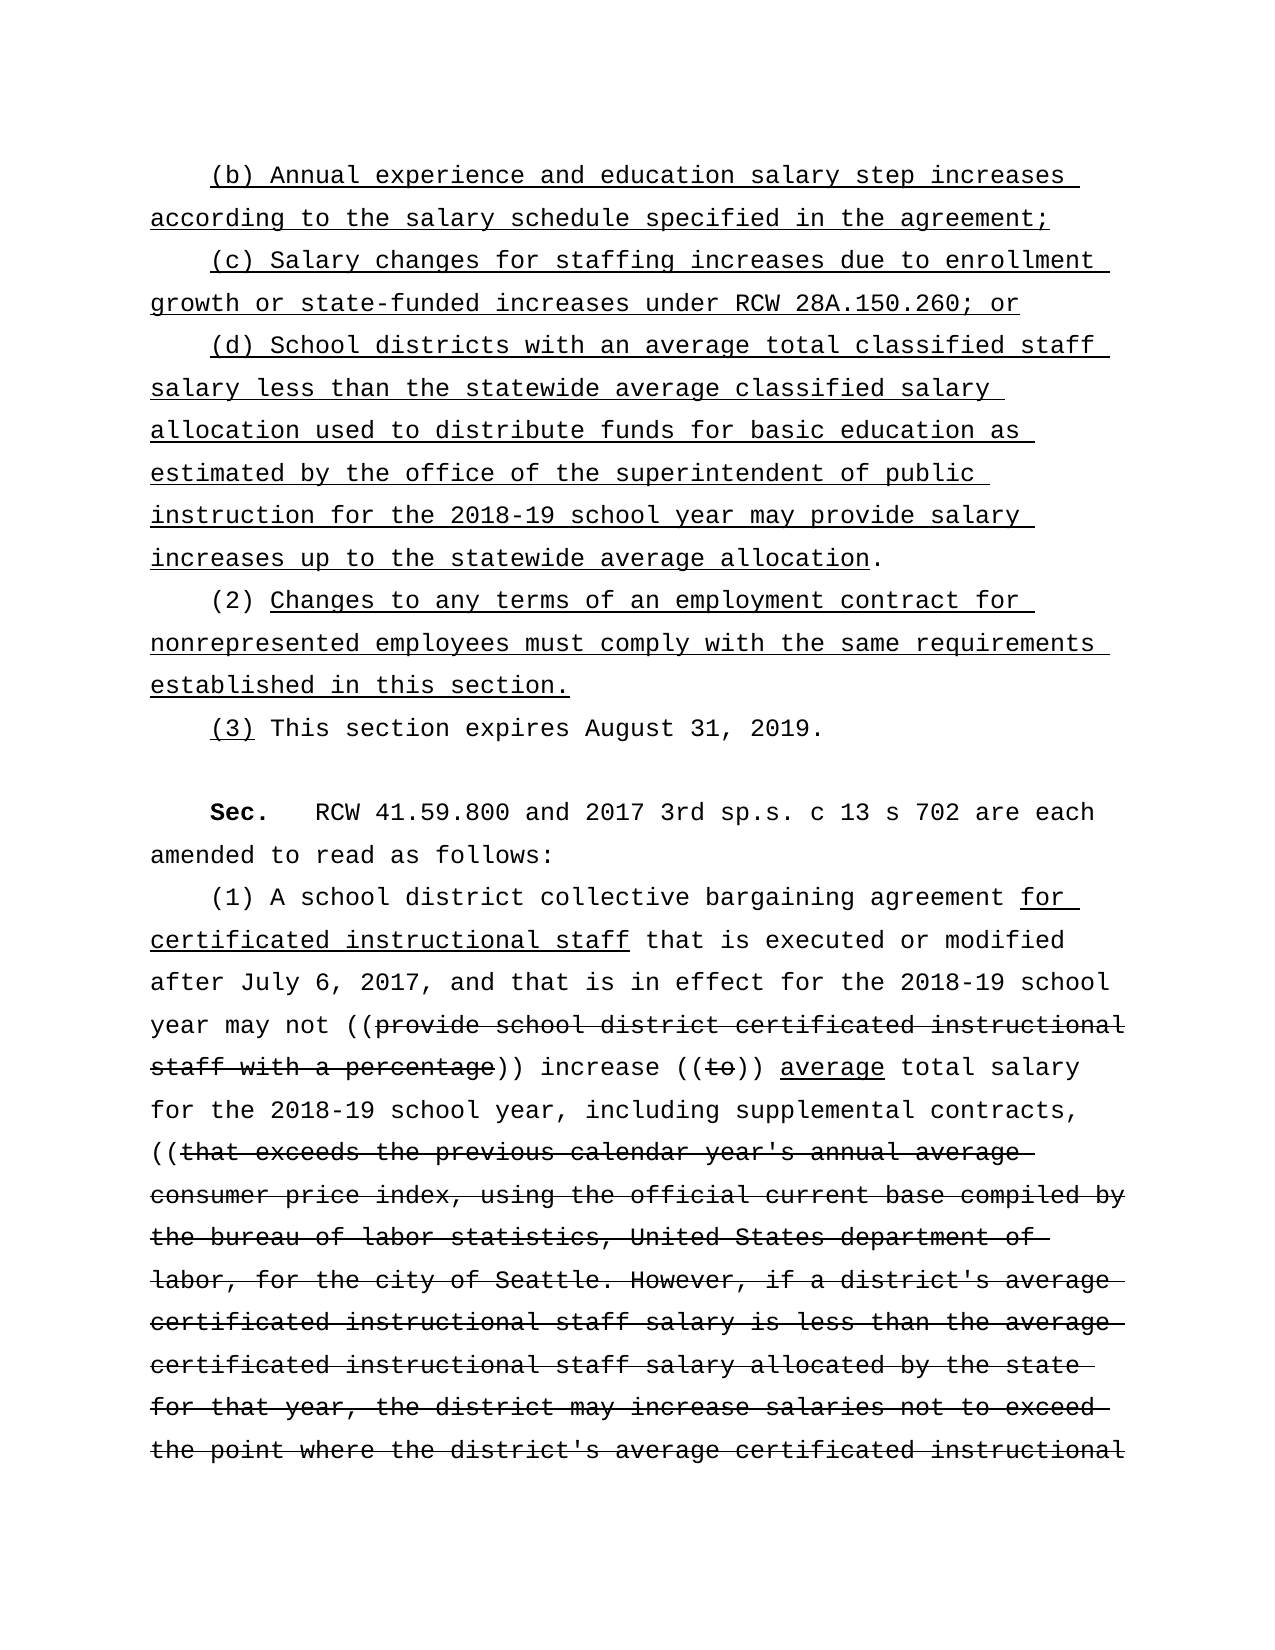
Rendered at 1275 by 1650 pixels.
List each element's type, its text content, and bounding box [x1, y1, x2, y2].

text (b) Annual experience and education salary step increases according to the salary schedule specified in the agreement; [150, 150, 1125, 235]
text (c) Salary changes for staffing increases due to enrollment growth or state-funded increases under RCW 28A.150.260; or [150, 235, 1125, 320]
text (d) School districts with an average total classified staff salary less than the statewide average classified salary allocation used to distribute funds for basic education as estimated by the office of the superintendent of public instruction for the 2018-19 school year may provide salary increases up to the statewide average allocation. [150, 320, 1125, 575]
text Sec. RCW 41.59.800 and 2017 3rd sp.s. c 13 s 702 are each amended to read as follows: [150, 787, 1125, 872]
text (2) Changes to any terms of an employment contract for nonrepresented employees must comply with the same requirements established in this section. [150, 575, 1125, 702]
text (3) This section expires August 31, 2019. [150, 702, 1125, 745]
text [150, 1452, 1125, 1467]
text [150, 1325, 1125, 1451]
